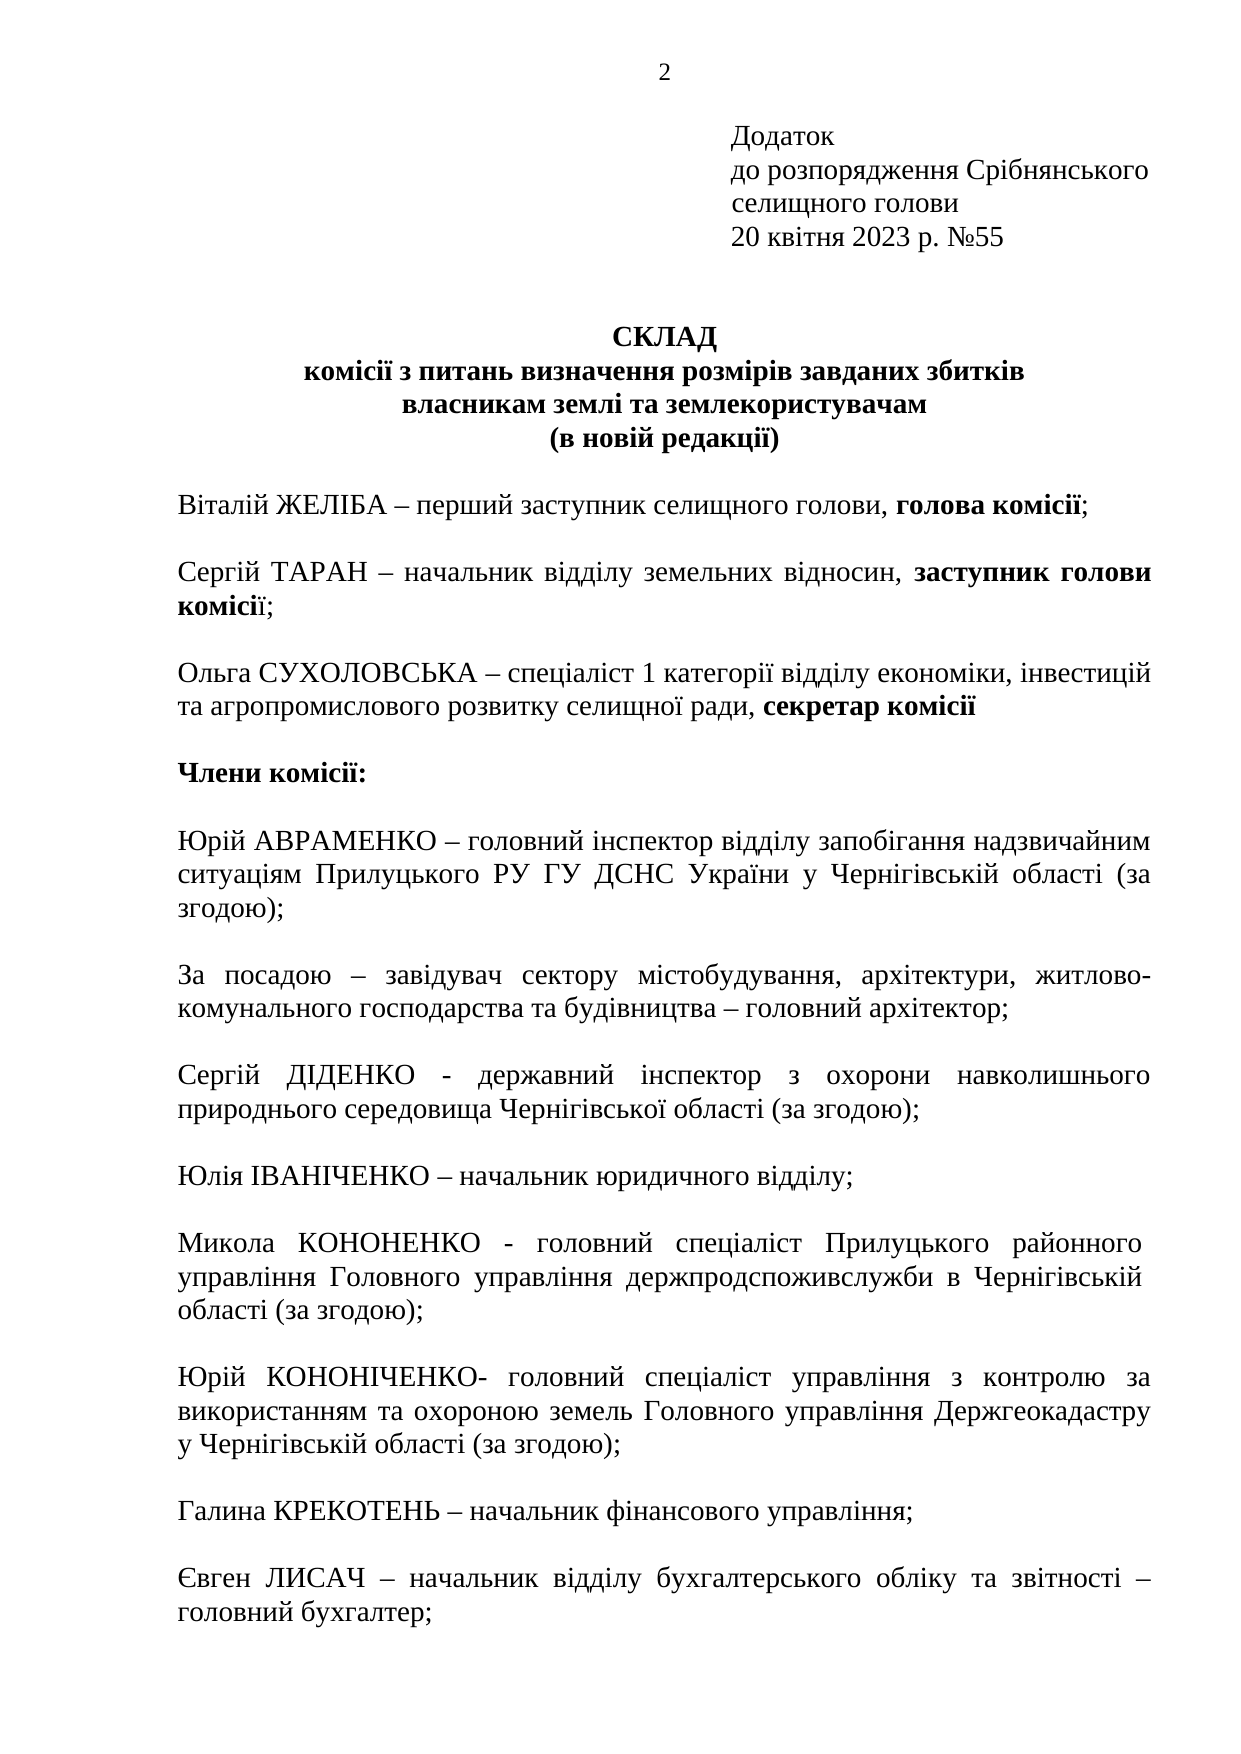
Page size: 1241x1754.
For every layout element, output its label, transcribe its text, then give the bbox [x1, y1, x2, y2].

text Юрій КОНОНІЧЕНКО- головний спеціаліст управління з контролю за використанням та охороною земель Головного управління Держгеокадастру у Чернігівській області (за згодою); [177, 1359, 1152, 1460]
text 20 квітня 2023 р. №55 [694, 219, 1152, 252]
text Галина КРЕКОТЕНЬ – начальник фінансового управління; [177, 1493, 1152, 1527]
text Євген ЛИСАЧ – начальник відділу бухгалтерського обліку та звітності – головний бухгалтер; [177, 1561, 1152, 1628]
text селищного голови [177, 185, 1152, 219]
text Микола КОНОНЕНКО - головний спеціаліст Прилуцького районного управління Головного управління держпродспоживслужби в Чернігівській області (за згодою); [177, 1225, 1143, 1326]
text Юлія ІВАНІЧЕНКО – начальник юридичного відділу; [177, 1158, 1152, 1192]
text (в новій редакції) [177, 420, 1152, 454]
text Віталій ЖЕЛІБА – перший заступник селищного голови, голова комісії; [177, 487, 1152, 521]
text Юрій АВРАМЕНКО – головний інспектор відділу запобігання надзвичайним ситуаціям Прилуцького РУ ГУ ДСНС України у Чернігівській області (за згодою); [177, 823, 1152, 923]
text комісії з питань визначення розмірів завданих збитків [177, 353, 1152, 387]
text Члени комісії: [177, 756, 1152, 789]
text Ольга СУХОЛОВСЬКА – спеціаліст 1 категорії відділу економіки, інвестицій та агропромислового розвитку селищної ради, секретар комісії [177, 655, 1152, 722]
text Додаток [620, 118, 1152, 152]
text власникам землі та землекористувачам [177, 387, 1152, 420]
text За посадою – завідувач сектору містобудування, архітектури, житлово-комунального господарства та будівництва – головний архітектор; [177, 957, 1152, 1024]
text СКЛАД [177, 319, 1152, 353]
text до розпорядження Срібнянського [694, 152, 1152, 185]
text Сергій ДІДЕНКО - державний інспектор з охорони навколишнього природнього середовища Чернігівської області (за згодою); [177, 1057, 1152, 1124]
text Сергій ТАРАН – начальник відділу земельних відносин, заступник голови комісії; [177, 554, 1152, 621]
